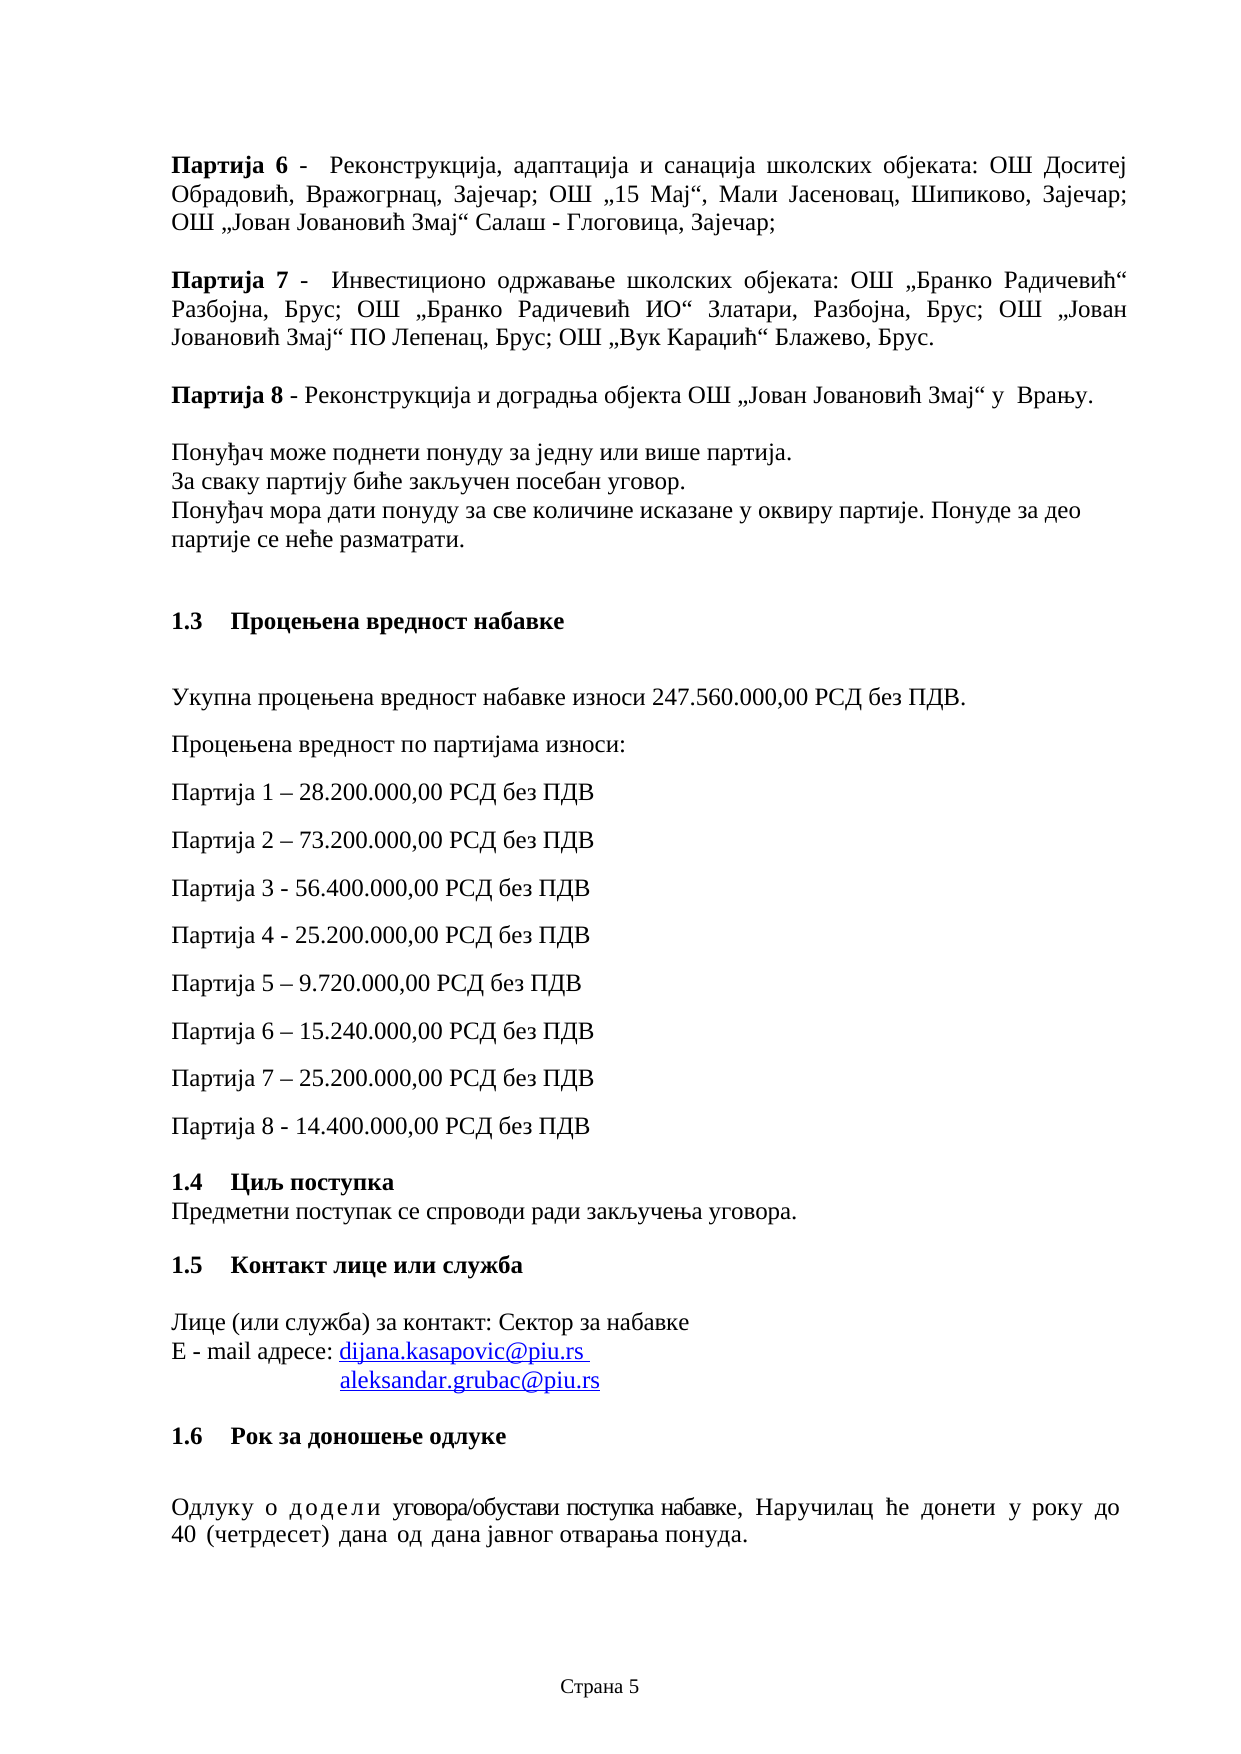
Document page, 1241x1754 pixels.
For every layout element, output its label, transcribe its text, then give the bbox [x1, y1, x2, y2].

text Партија 6 - Реконструкција, адаптација и санација школских објеката: ОШ Доситеј Обрадовић, Вражогрнац, Зајечар; ОШ „15 Мај“, Мали Јасеновац, Шипиково, Зајечар; ОШ „Јован Јовановић Змај“ Салаш - Глоговица, Зајечар; [171, 150, 1128, 236]
text Партија 8 - 14.400.000,00 РСД без ПДВ [171, 1111, 1128, 1140]
subtitle Процењена вредност набавке [171, 606, 1128, 635]
text Укупна процењена вредност набавке износи 247.560.000,00 РСД без ПДВ. [171, 682, 1128, 711]
text Партија 7 - Инвестиционо одржавање школских објеката: ОШ „Бранко Радичевић“ Разбојна, Брус; ОШ „Бранко Радичевић ИО“ Златари, Разбојна, Брус; ОШ „Јован Јовановић Змај“ ПО Лепенац, Брус; ОШ „Вук Караџић“ Блажево, Брус. [171, 265, 1128, 351]
text Партија 8 - Реконструкција и доградња објекта ОШ „Јован Јовановић Змај“ у Врању. [171, 380, 1128, 409]
text Партија 3 - 56.400.000,00 РСД без ПДВ [171, 873, 1128, 901]
text aleksandar.grubac@piu.rs [171, 1365, 1128, 1393]
subtitle Контакт лице или служба [171, 1250, 1128, 1278]
text Партија 7 – 25.200.000,00 РСД без ПДВ [171, 1063, 1128, 1092]
subtitle Рок за доношење одлуке [171, 1421, 1128, 1449]
text За сваку партију биће закључен посебан уговор. [171, 466, 1128, 495]
text Лице (или служба) за контакт: Сектор за набавке [171, 1307, 1126, 1336]
text Одлуку о додели уговора/обустави поступка набавке, Наручилац ће донети у року до 40 (четрдесет) дана од дана јавног отварања понуда. [171, 1494, 1120, 1548]
text Понуђач може поднети понуду за једну или више партија. [171, 437, 1128, 466]
text Партија 5 – 9.720.000,00 РСД без ПДВ [171, 968, 1128, 997]
text Понуђач мора дати понуду за све количине исказане у оквиру партије. Понуде за део партије се неће разматрати. [171, 495, 1128, 552]
text Партија 4 - 25.200.000,00 РСД без ПДВ [171, 920, 1128, 949]
text Предметни поступак се спроводи ради закључења уговора. [171, 1196, 1126, 1225]
text Партија 1 – 28.200.000,00 РСД без ПДВ [171, 777, 1128, 806]
text Е - mail адресе: dijana.kasapovic@piu.rs [171, 1336, 1126, 1365]
text Процењена вредност по партијама износи: [171, 729, 1128, 758]
text Партија 2 – 73.200.000,00 РСД без ПДВ [171, 825, 1128, 854]
subtitle Циљ поступка [171, 1167, 1128, 1196]
text Партија 6 – 15.240.000,00 РСД без ПДВ [171, 1016, 1128, 1044]
